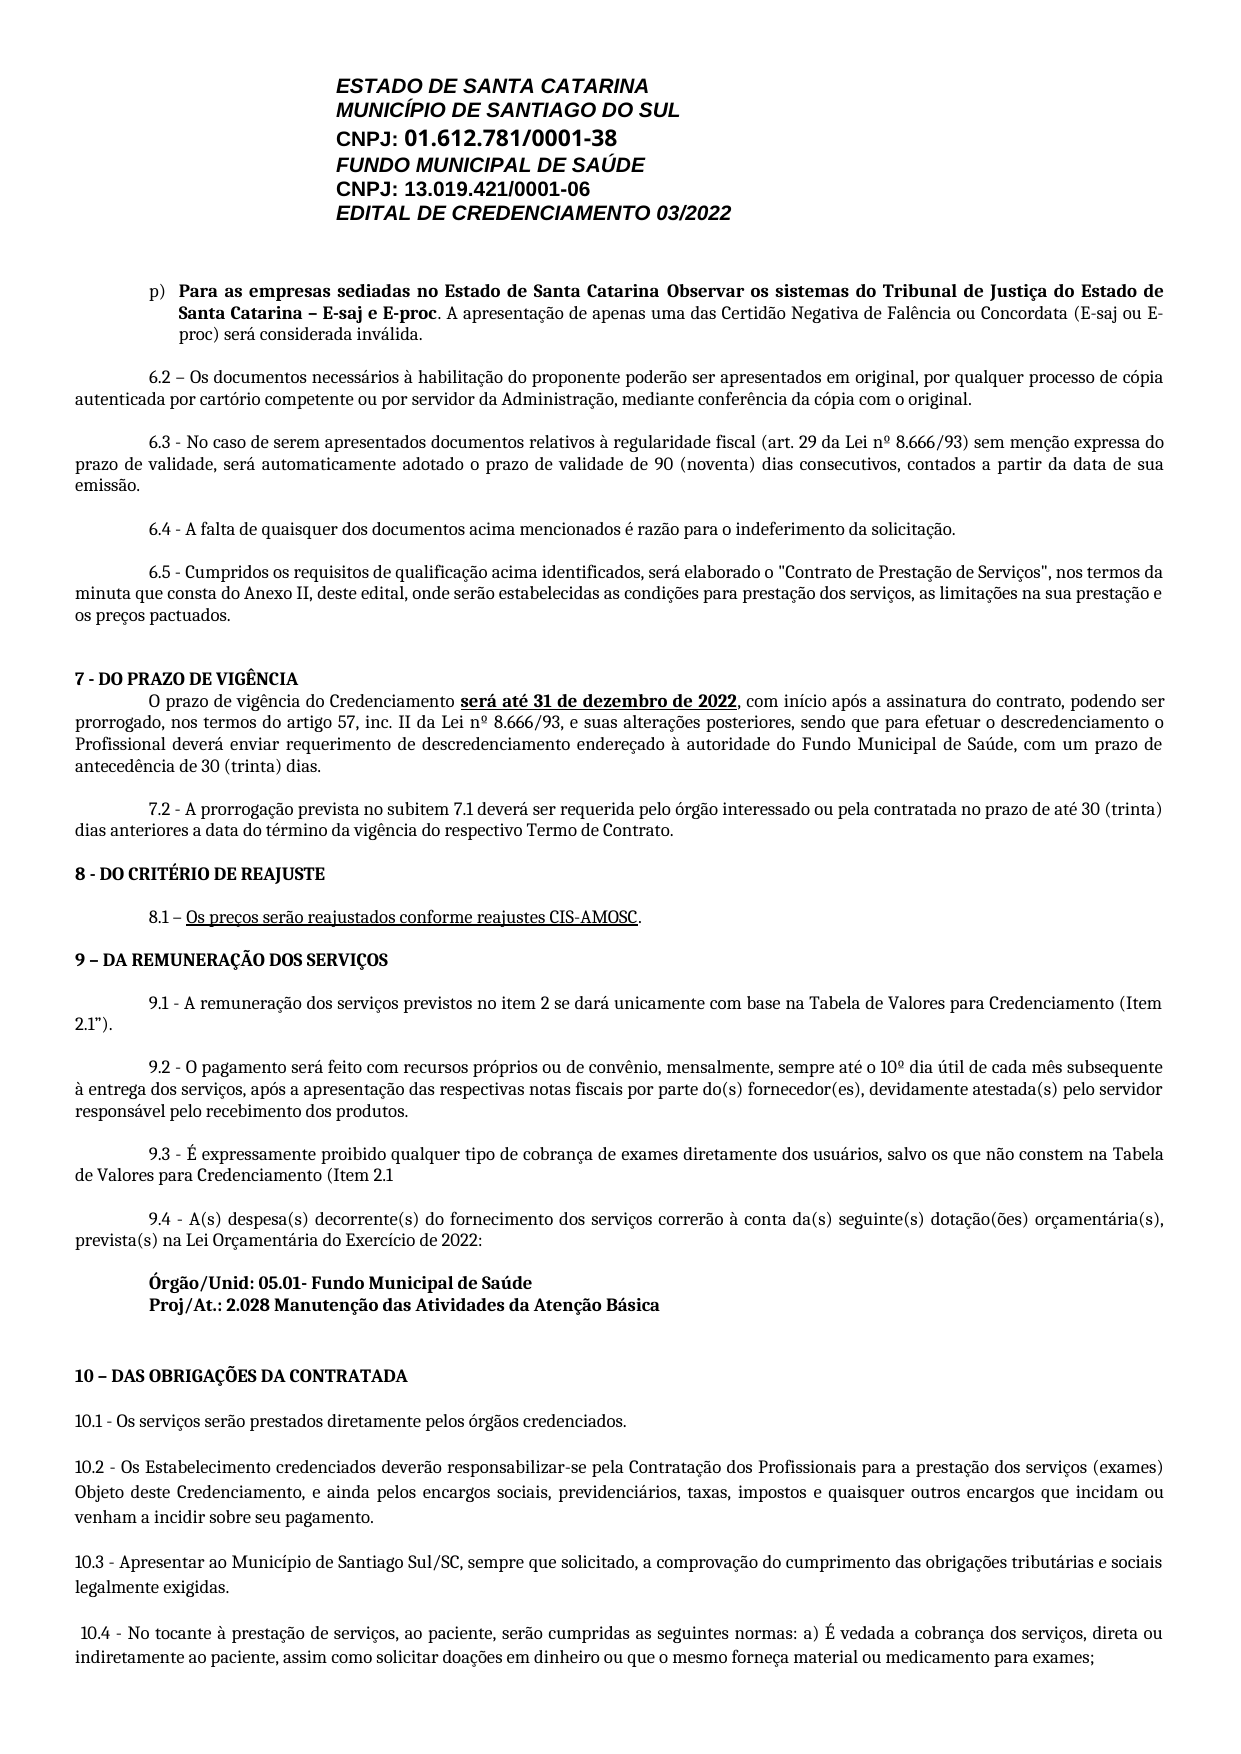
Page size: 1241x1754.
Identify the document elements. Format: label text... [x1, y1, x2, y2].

list Para as empresas sediadas no Estado de Santa Catarina Observar os sistemas do Tribunal de Justiça do Estado de Santa Catarina – E-saj e E-proc. A apresentação de apenas uma das Certidão Negativa de Falência ou Concordata (E-saj ou E-proc) será considerada inválida. [149, 281, 1165, 346]
text 9.1 - A remuneração dos serviços previstos no item 2 se dará unicamente com base na Tabela de Valores para Credenciamento (Item 2.1”). [75, 992, 1165, 1036]
text 10.1 - Os serviços serão prestados diretamente pelos órgãos credenciados. [75, 1411, 1165, 1433]
text 8.1 – Os preços serão reajustados conforme reajustes CIS-AMOSC. [75, 906, 1165, 928]
text 9.3 - É expressamente proibido qualquer tipo de cobrança de exames diretamente dos usuários, salvo os que não constem na Tabela de Valores para Credenciamento (Item 2.1 [75, 1143, 1165, 1186]
text 9.2 - O pagamento será feito com recursos próprios ou de convênio, mensalmente, sempre até o 10º dia útil de cada mês subsequente à entrega dos serviços, após a apresentação das respectivas notas fiscais por parte do(s) fornecedor(es), devidamente atestada(s) pelo servidor responsável pelo recebimento dos produtos. [75, 1057, 1165, 1122]
text 9 – DA REMUNERAÇÃO DOS SERVIÇOS [75, 949, 1165, 971]
text 6.2 – Os documentos necessários à habilitação do proponente poderão ser apresentados em original, por qualquer processo de cópia autenticada por cartório competente ou por servidor da Administração, mediante conferência da cópia com o original. [75, 367, 1165, 410]
text 8 - DO CRITÉRIO DE REAJUSTE [75, 863, 1165, 884]
text Órgão/Unid: 05.01- Fundo Municipal de Saúde [149, 1273, 1165, 1294]
text 6.5 - Cumpridos os requisitos de qualificação acima identificados, será elaborado o "Contrato de Prestação de Serviços", nos termos da minuta que consta do Anexo II, deste edital, onde serão estabelecidas as condições para prestação dos serviços, as limitações na sua prestação e os preços pactuados. [75, 561, 1165, 626]
text 10.4 - No tocante à prestação de serviços, ao paciente, serão cumpridas as seguintes normas: a) É vedada a cobrança dos serviços, direta ou indiretamente ao paciente, assim como solicitar doações em dinheiro ou que o mesmo forneça material ou medicamento para exames; [75, 1622, 1165, 1669]
text 6.4 - A falta de quaisquer dos documentos acima mencionados é razão para o indeferimento da solicitação. [75, 518, 1165, 539]
text 10.2 - Os Estabelecimento credenciados deverão responsabilizar-se pela Contratação dos Profissionais para a prestação dos serviços (exames) Objeto deste Credenciamento, e ainda pelos encargos sociais, previdenciários, taxas, impostos e quaisquer outros encargos que incidam ou venham a incidir sobre seu pagamento. [75, 1457, 1165, 1528]
text Proj/At.: 2.028 Manutenção das Atividades da Atenção Básica [149, 1294, 1165, 1316]
text 9.4 - A(s) despesa(s) decorrente(s) do fornecimento dos serviços correrão à conta da(s) seguinte(s) dotação(ões) orçamentária(s), prevista(s) na Lei Orçamentária do Exercício de 2022: [75, 1208, 1165, 1251]
text 10 – DAS OBRIGAÇÕES DA CONTRATADA [75, 1365, 1165, 1387]
text O prazo de vigência do Credenciamento será até 31 de dezembro de 2022, com início após a assinatura do contrato, podendo ser prorrogado, nos termos do artigo 57, inc. II da Lei nº 8.666/93, e suas alterações posteriores, sendo que para efetuar o descredenciamento o Profissional deverá enviar requerimento de descredenciamento endereçado à autoridade do Fundo Municipal de Saúde, com um prazo de antecedência de 30 (trinta) dias. [75, 691, 1165, 777]
text 7 - DO PRAZO DE VIGÊNCIA [75, 669, 1165, 691]
text 6.3 - No caso de serem apresentados documentos relativos à regularidade fiscal (art. 29 da Lei nº 8.666/93) sem menção expressa do prazo de validade, será automaticamente adotado o prazo de validade de 90 (noventa) dias consecutivos, contados a partir da data de sua emissão. [75, 432, 1165, 496]
text 10.3 - Apresentar ao Município de Santiago Sul/SC, sempre que solicitado, a comprovação do cumprimento das obrigações tributárias e sociais legalmente exigidas. [75, 1552, 1165, 1598]
text 7.2 - A prorrogação prevista no subitem 7.1 deverá ser requerida pelo órgão interessado ou pela contratada no prazo de até 30 (trinta) dias anteriores a data do término da vigência do respectivo Termo de Contrato. [75, 798, 1165, 841]
